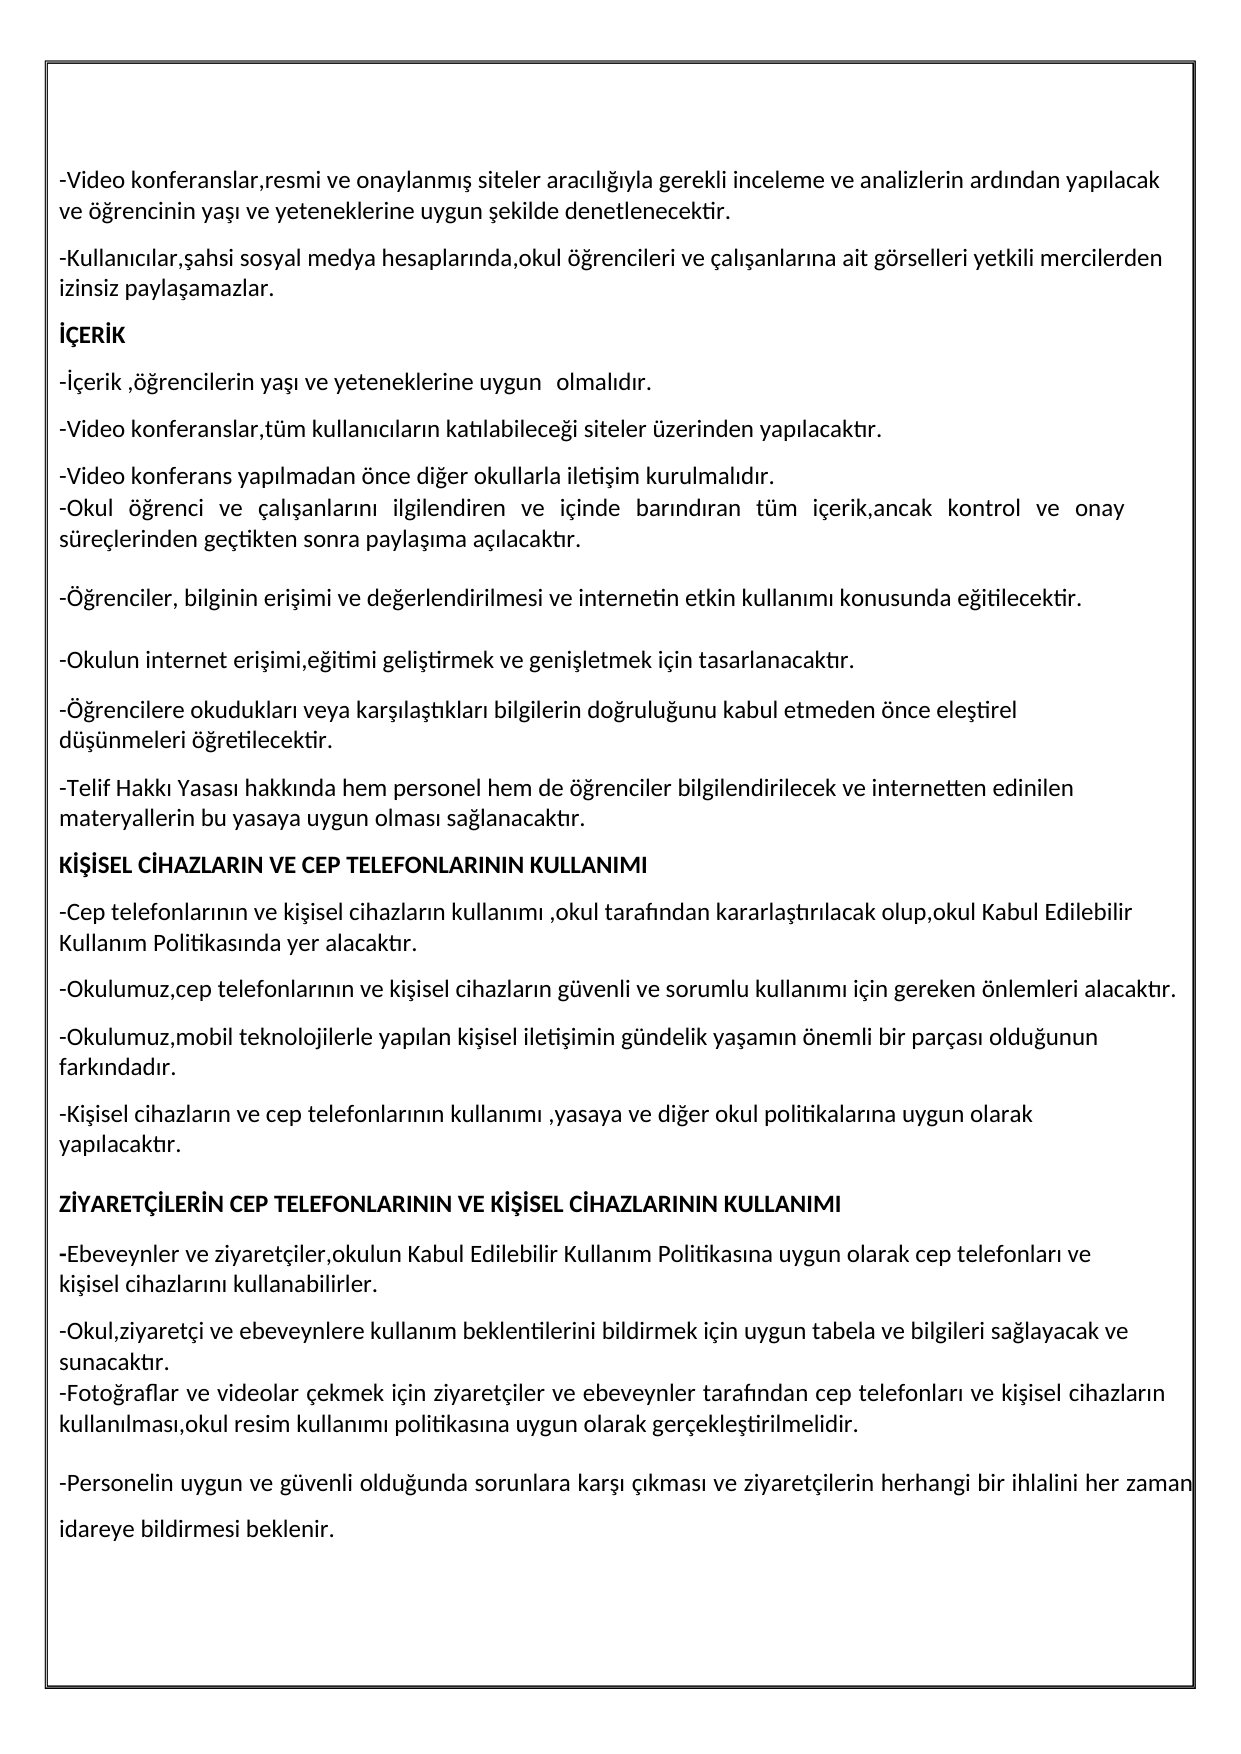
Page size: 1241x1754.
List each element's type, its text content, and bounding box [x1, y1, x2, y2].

text -Video konferanslar,resmi ve onaylanmış siteler aracılığıyla gerekli inceleme ve analizlerin ardından yapılacak ve öğrencinin yaşı ve yeteneklerine uygun şekilde denetlenecektir. [59, 164, 1182, 226]
text -Okulumuz,mobil teknolojilerle yapılan kişisel iletişimin gündelik yaşamın önemli bir parçası olduğunun farkındadır. [59, 1021, 1194, 1082]
text -İçerik ,öğrencilerin yaşı ve yeteneklerine uygun olmalıdır. [59, 367, 1194, 397]
text -Okulumuz,cep telefonlarının ve kişisel cihazların güvenli ve sorumlu kullanımı için gereken önlemleri alacaktır. [59, 974, 1194, 1004]
text -Ebeveynler ve ziyaretçiler,okulun Kabul Edilebilir Kullanım Politikasına uygun olarak cep telefonları ve kişisel cihazlarını kullanabilirler. [59, 1238, 1133, 1299]
text -Telif Hakkı Yasası hakkında hem personel hem de öğrenciler bilgilendirilecek ve internetten edinilen materyallerin bu yasaya uygun olması sağlanacaktır. [59, 772, 1176, 833]
subtitle KİŞİSEL CİHAZLARIN VE CEP TELEFONLARININ KULLANIMI [59, 849, 1194, 880]
text -Video konferanslar,tüm kullanıcıların katılabileceği siteler üzerinden yapılacaktır. [59, 413, 1105, 444]
text -Okul,ziyaretçi ve ebeveynlere kullanım beklentilerini bildirmek için uygun tabela ve bilgileri sağlayacak ve sunacaktır. [59, 1315, 1183, 1376]
subtitle ZİYARETÇİLERİN CEP TELEFONLARININ VE KİŞİSEL CİHAZLARININ KULLANIMI [59, 1176, 1194, 1221]
text -Kullanıcılar,şahsi sosyal medya hesaplarında,okul öğrencileri ve çalışanlarına ait görselleri yetkili mercilerden izinsiz paylaşamazlar. [59, 242, 1181, 303]
text -Okul öğrenci ve çalışanlarını ilgilendiren ve içinde barındıran tüm içerik,ancak kontrol ve onay süreçlerinden geçtikten sonra paylaşıma açılacaktır. [59, 492, 1126, 553]
text -Okulun internet erişimi,eğitimi geliştirmek ve genişletmek için tasarlanacaktır. [59, 632, 1194, 678]
text -Kişisel cihazların ve cep telefonlarının kullanımı ,yasaya ve diğer okul politikalarına uygun olarak yapılacaktır. [59, 1098, 1111, 1159]
text -Öğrenciler, bilginin erişimi ve değerlendirilmesi ve internetin etkin kullanımı konusunda eğitilecektir. [59, 570, 1194, 615]
text -Fotoğraflar ve videolar çekmek için ziyaretçiler ve ebeveynler tarafından cep telefonları ve kişisel cihazların kullanılması,okul resim kullanımı politikasına uygun olarak gerçekleştirilmelidir. [59, 1377, 1168, 1438]
text -Cep telefonlarının ve kişisel cihazların kullanımı ,okul tarafından kararlaştırılacak olup,okul Kabul Edilebilir Kullanım Politikasında yer alacaktır. [59, 896, 1155, 957]
subtitle İÇERİK [59, 319, 1194, 350]
text -Video konferans yapılmadan önce diğer okullarla iletişim kurulmalıdır. [59, 461, 1194, 491]
text -Personelin uygun ve güvenli olduğunda sorunlara karşı çıkması ve ziyaretçilerin herhangi bir ihlalini her zaman idareye bildirmesi beklenir. [59, 1455, 1194, 1546]
text -Öğrencilere okudukları veya karşılaştıkları bilgilerin doğruluğunu kabul etmeden önce eleştirel düşünmeleri öğretilecektir. [59, 694, 1141, 755]
